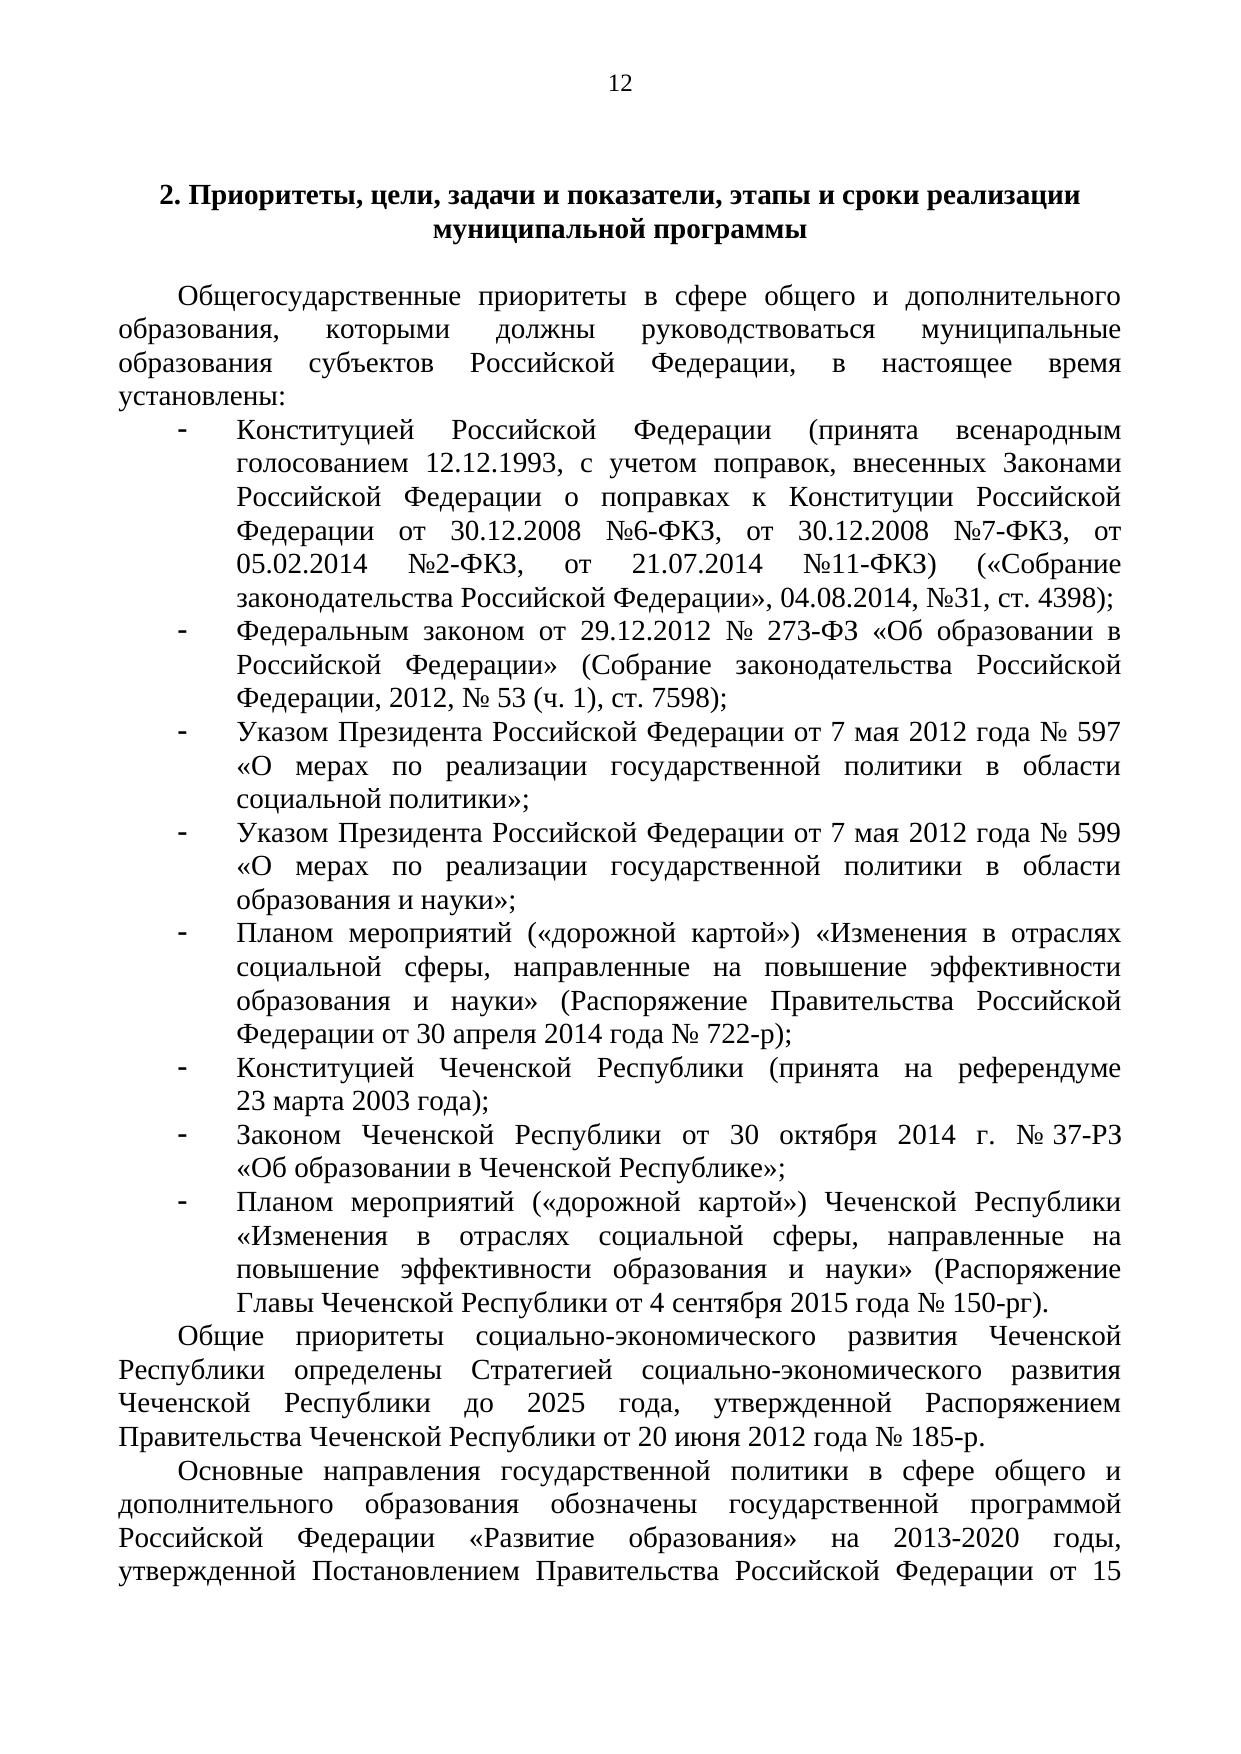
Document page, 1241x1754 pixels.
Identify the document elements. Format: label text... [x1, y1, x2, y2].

list Планом мероприятий («дорожной картой») «Изменения в отраслях социальной сферы, направленные на повышение эффективности образования и науки» (Распоряжение Правительства Российской Федерации от 30 апреля 2014 года № 722-р); [177, 916, 1122, 1050]
list Федеральным законом от 29.12.2012 № 273-ФЗ «Об образовании в Российской Федерации» (Собрание законодательства Российской Федерации, 2012, № 53 (ч. 1), ст. 7598); [177, 613, 1122, 714]
text Общегосударственные приоритеты в сфере общего и дополнительного образования, которыми должны руководствоваться муниципальные образования субъектов Российской Федерации, в настоящее время установлены: [118, 278, 1122, 412]
list Законом Чеченской Республики от 30 октября 2014 г. № 37-РЗ «Об образовании в Чеченской Республике»; [177, 1117, 1122, 1184]
list Указом Президента Российской Федерации от 7 мая 2012 года № 599 «О мерах по реализации государственной политики в области образования и науки»; [177, 815, 1122, 916]
list Планом мероприятий («дорожной картой») Чеченской Республики «Изменения в отраслях социальной сферы, направленные на повышение эффективности образования и науки» (Распоряжение Главы Чеченской Республики от 4 сентября 2015 года № 150-рг). [177, 1184, 1122, 1318]
list Конституцией Чеченской Республики (принята на референдуме 23 марта 2003 года); [177, 1050, 1122, 1117]
text Общие приоритеты социально-экономического развития Чеченской Республики определены Стратегией социально-экономического развития Чеченской Республики до 2025 года, утвержденной Распоряжением Правительства Чеченской Республики от 20 июня 2012 года № 185-р. [118, 1318, 1122, 1453]
list Конституцией Российской Федерации (принята всенародным голосованием 12.12.1993, с учетом поправок, внесенных Законами Российской Федерации о поправках к Конституции Российской Федерации от 30.12.2008 №6-ФКЗ, от 30.12.2008 №7-ФКЗ, от 05.02.2014 №2-ФКЗ, от 21.07.2014 №11-ФКЗ) («Собрание законодательства Российской Федерации», 04.08.2014, №31, ст. 4398); [177, 412, 1122, 613]
text 2. Приоритеты, цели, задачи и показатели, этапы и сроки реализации муниципальной программы [118, 177, 1122, 244]
list Указом Президента Российской Федерации от 7 мая 2012 года № 597 «О мерах по реализации государственной политики в области социальной политики»; [177, 714, 1122, 815]
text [118, 1453, 1122, 1587]
